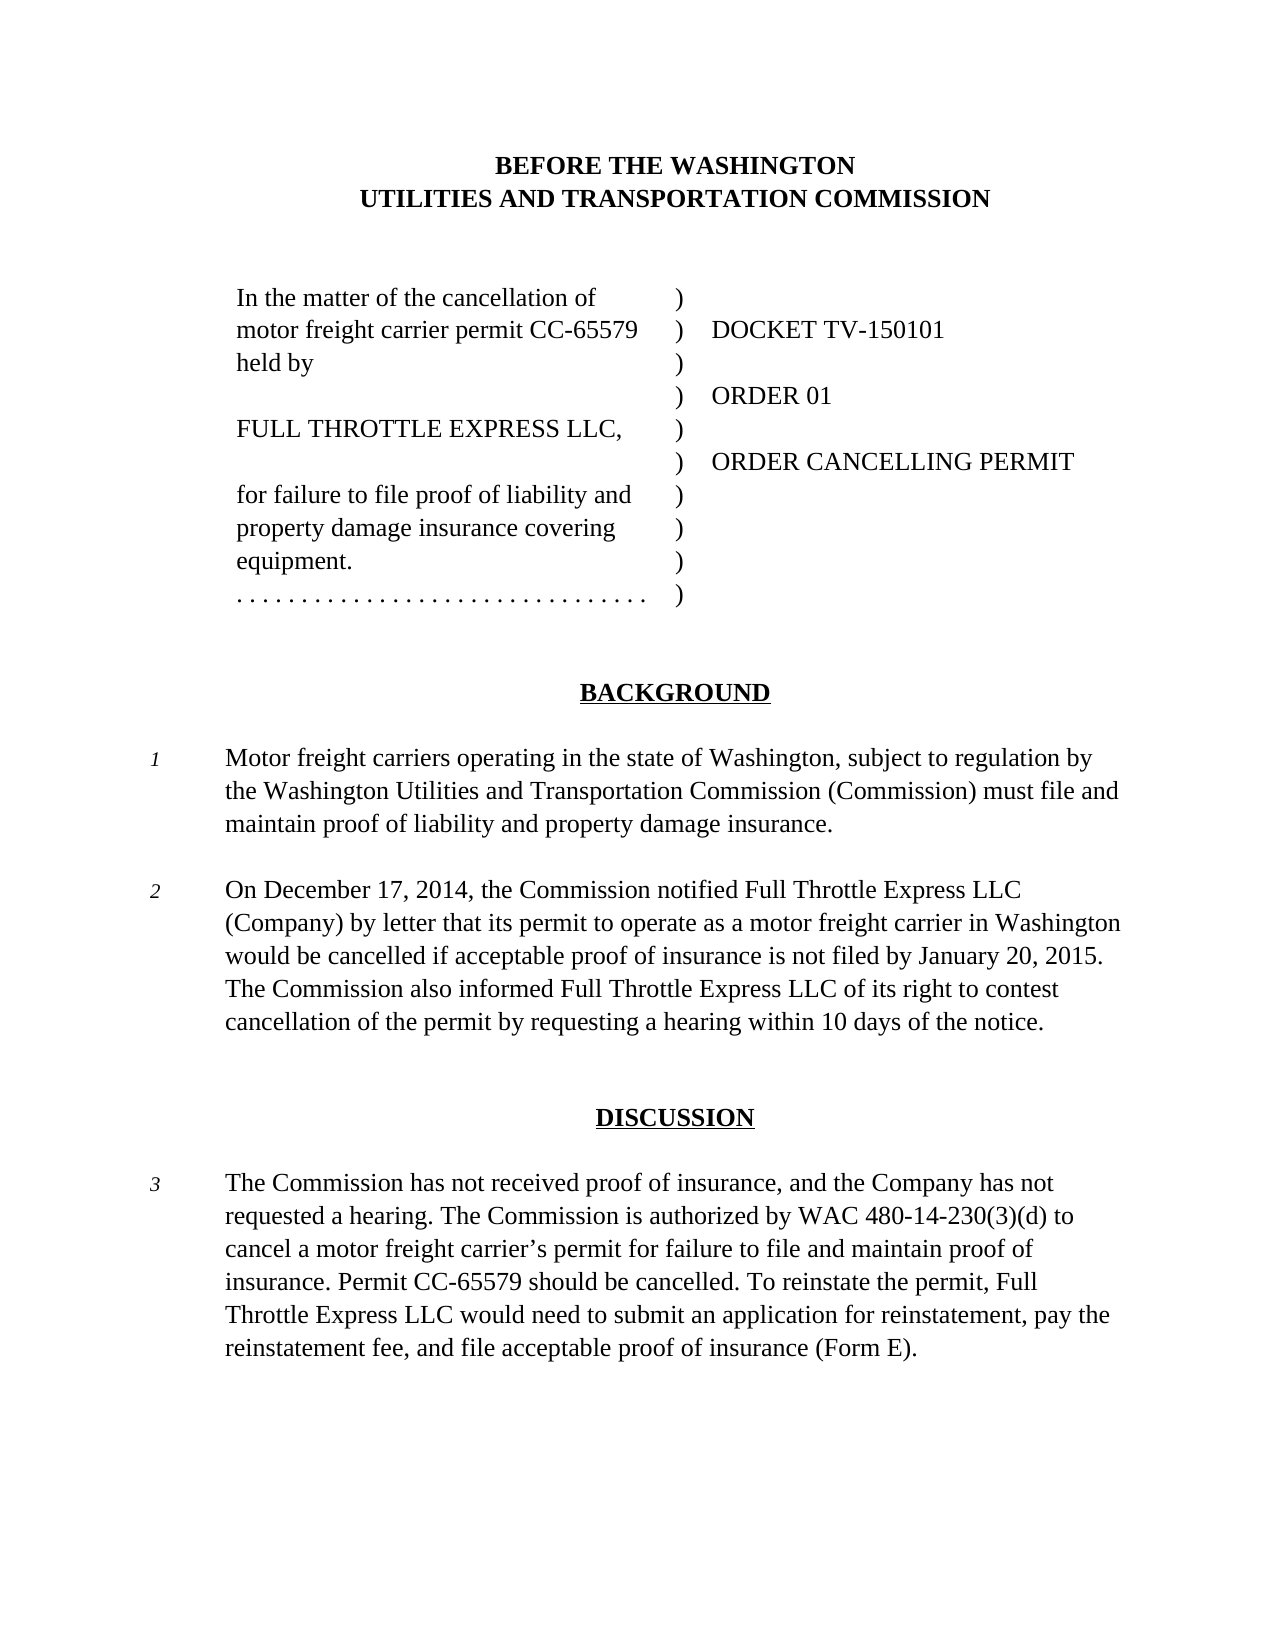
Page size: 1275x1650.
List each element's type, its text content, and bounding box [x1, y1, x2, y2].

list Motor freight carriers operating in the state of Washington, subject to regulation by the Washington Utilities and Transportation Commission (Commission) must file and maintain proof of liability and property damage insurance. [150, 742, 1125, 838]
table_header DOCKET TV-150101 ORDER 01 ORDER CANCELLING PERMIT [700, 282, 1125, 611]
title BEFORE THE WASHINGTON [225, 150, 1125, 180]
table_header In the matter of the cancellation of motor freight carrier permit CC-65579 held by FULL THROTTLE EXPRESS LLC, for failure to file proof of liability and property damage insurance covering equipment. . . . . . . . . . . . . . . . . . . . . . . . . . . . . . . . . [225, 282, 664, 611]
title UTILITIES AND TRANSPORTATION COMMISSION [225, 183, 1125, 213]
text DISCUSSION [225, 1102, 1125, 1132]
table_header ) ) ) ) ) ) ) ) ) ) [664, 282, 700, 611]
list The Commission has not received proof of insurance, and the Company has not requested a hearing. The Commission is authorized by WAC 480-14-230(3)(d) to cancel a motor freight carrier’s permit for failure to file and maintain proof of insurance. Permit CC-65579 should be cancelled. To reinstate the permit, Full Throttle Express LLC would need to submit an application for reinstatement, pay the reinstatement fee, and file acceptable proof of insurance (Form E). [150, 1167, 1125, 1362]
text BACKGROUND [225, 677, 1125, 707]
list On December 17, 2014, the Commission notified Full Throttle Express LLC (Company) by letter that its permit to operate as a motor freight carrier in Washington would be cancelled if acceptable proof of insurance is not filed by January 20, 2015. The Commission also informed Full Throttle Express LLC of its right to contest cancellation of the permit by requesting a hearing within 10 days of the notice. [150, 874, 1125, 1036]
